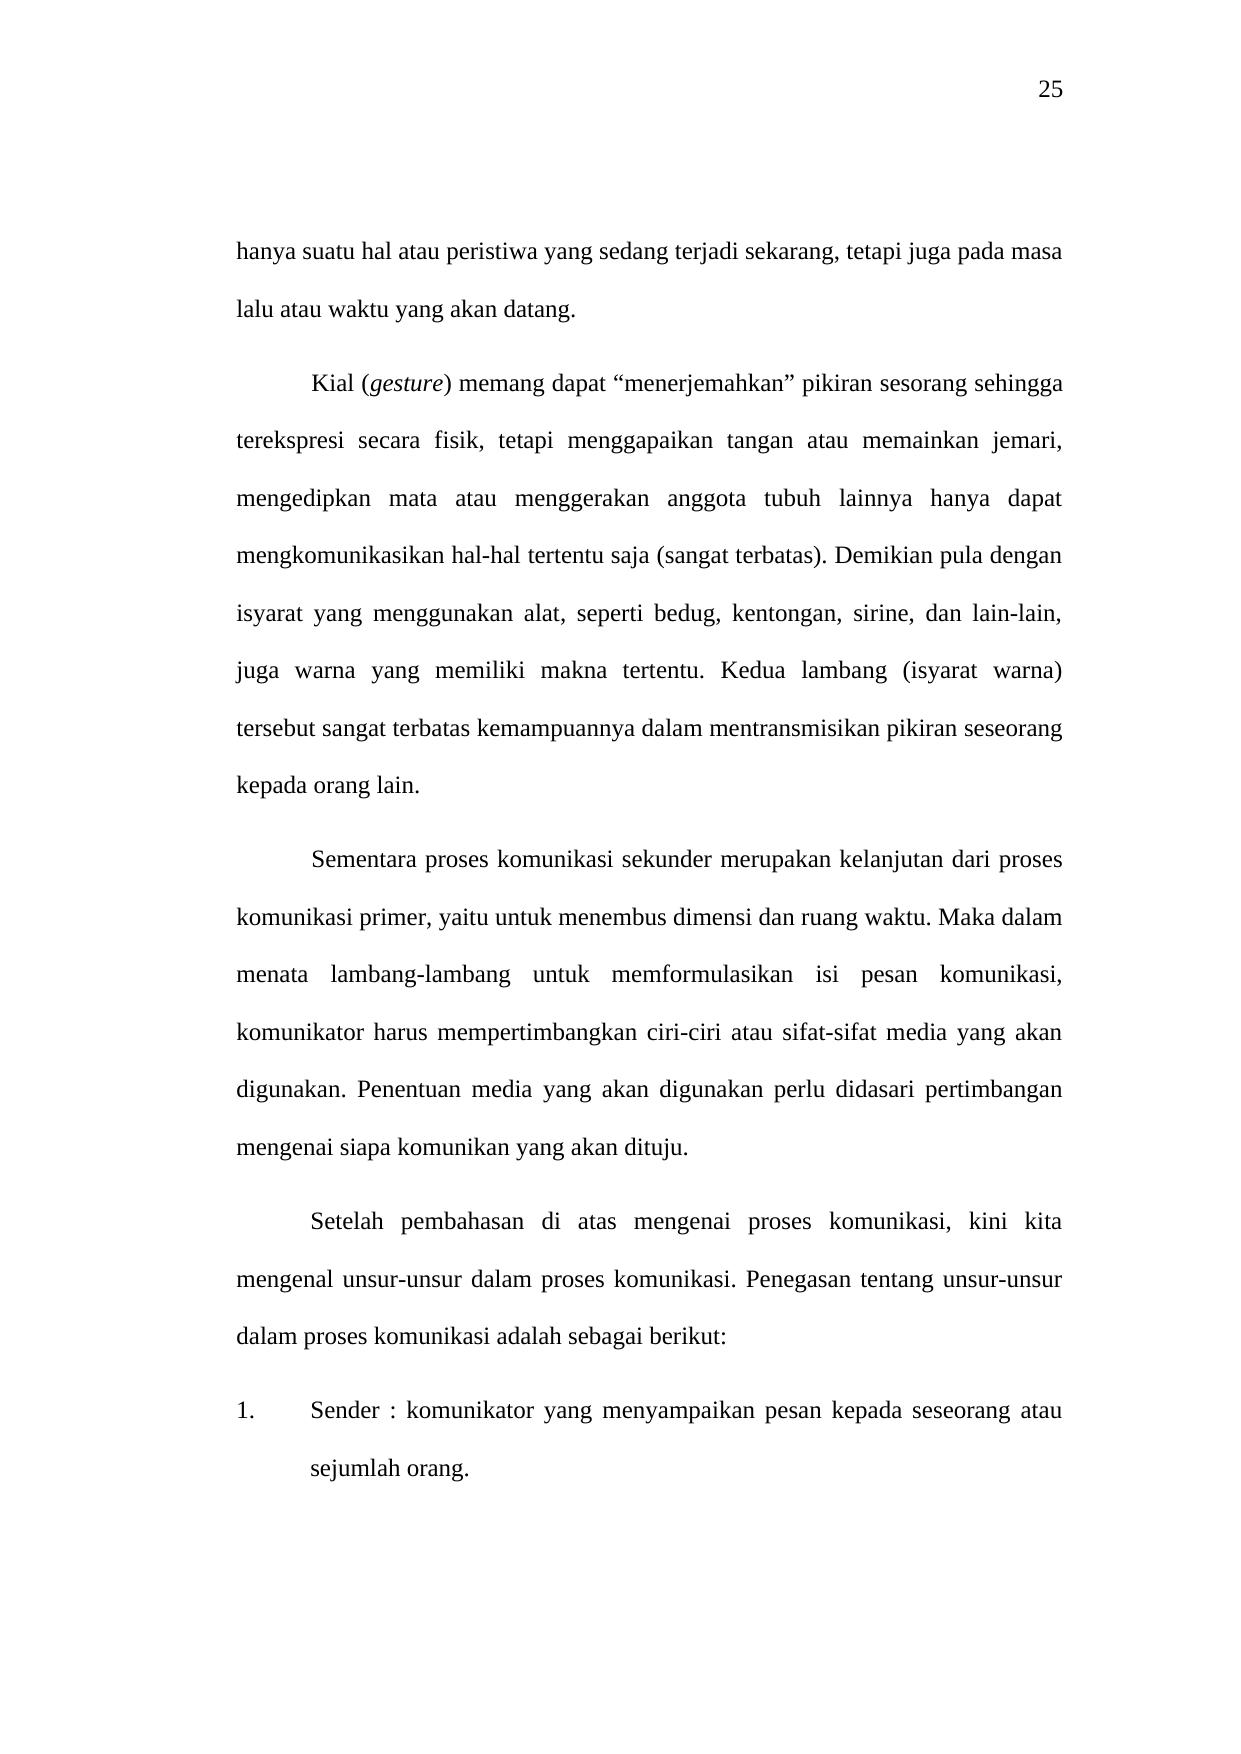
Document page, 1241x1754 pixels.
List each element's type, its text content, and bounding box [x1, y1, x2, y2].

text Kial (gesture) memang dapat “menerjemahkan” pikiran sesorang sehingga terekspresi secara fisik, tetapi menggapaikan tangan atau memainkan jemari, mengedipkan mata atau menggerakan anggota tubuh lainnya hanya dapat mengkomunikasikan hal-hal tertentu saja (sangat terbatas). Demikian pula dengan isyarat yang menggunakan alat, seperti bedug, kentongan, sirine, dan lain-lain, juga warna yang memiliki makna tertentu. Kedua lambang (isyarat warna) tersebut sangat terbatas kemampuannya dalam mentransmisikan pikiran seseorang kepada orang lain. [236, 368, 1063, 799]
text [236, 236, 1063, 322]
list Sender : komunikator yang menyampaikan pesan kepada seseorang atau sejumlah orang. [236, 1395, 1063, 1482]
text Setelah pembahasan di atas mengenai proses komunikasi, kini kita mengenal unsur-unsur dalam proses komunikasi. Penegasan tentang unsur-unsur dalam proses komunikasi adalah sebagai berikut: [236, 1206, 1063, 1350]
text Sementara proses komunikasi sekunder merupakan kelanjutan dari proses komunikasi primer, yaitu untuk menembus dimensi dan ruang waktu. Maka dalam menata lambang-lambang untuk memformulasikan isi pesan komunikasi, komunikator harus mempertimbangkan ciri-ciri atau sifat-sifat media yang akan digunakan. Penentuan media yang akan digunakan perlu didasari pertimbangan mengenai siapa komunikan yang akan dituju. [236, 844, 1063, 1161]
